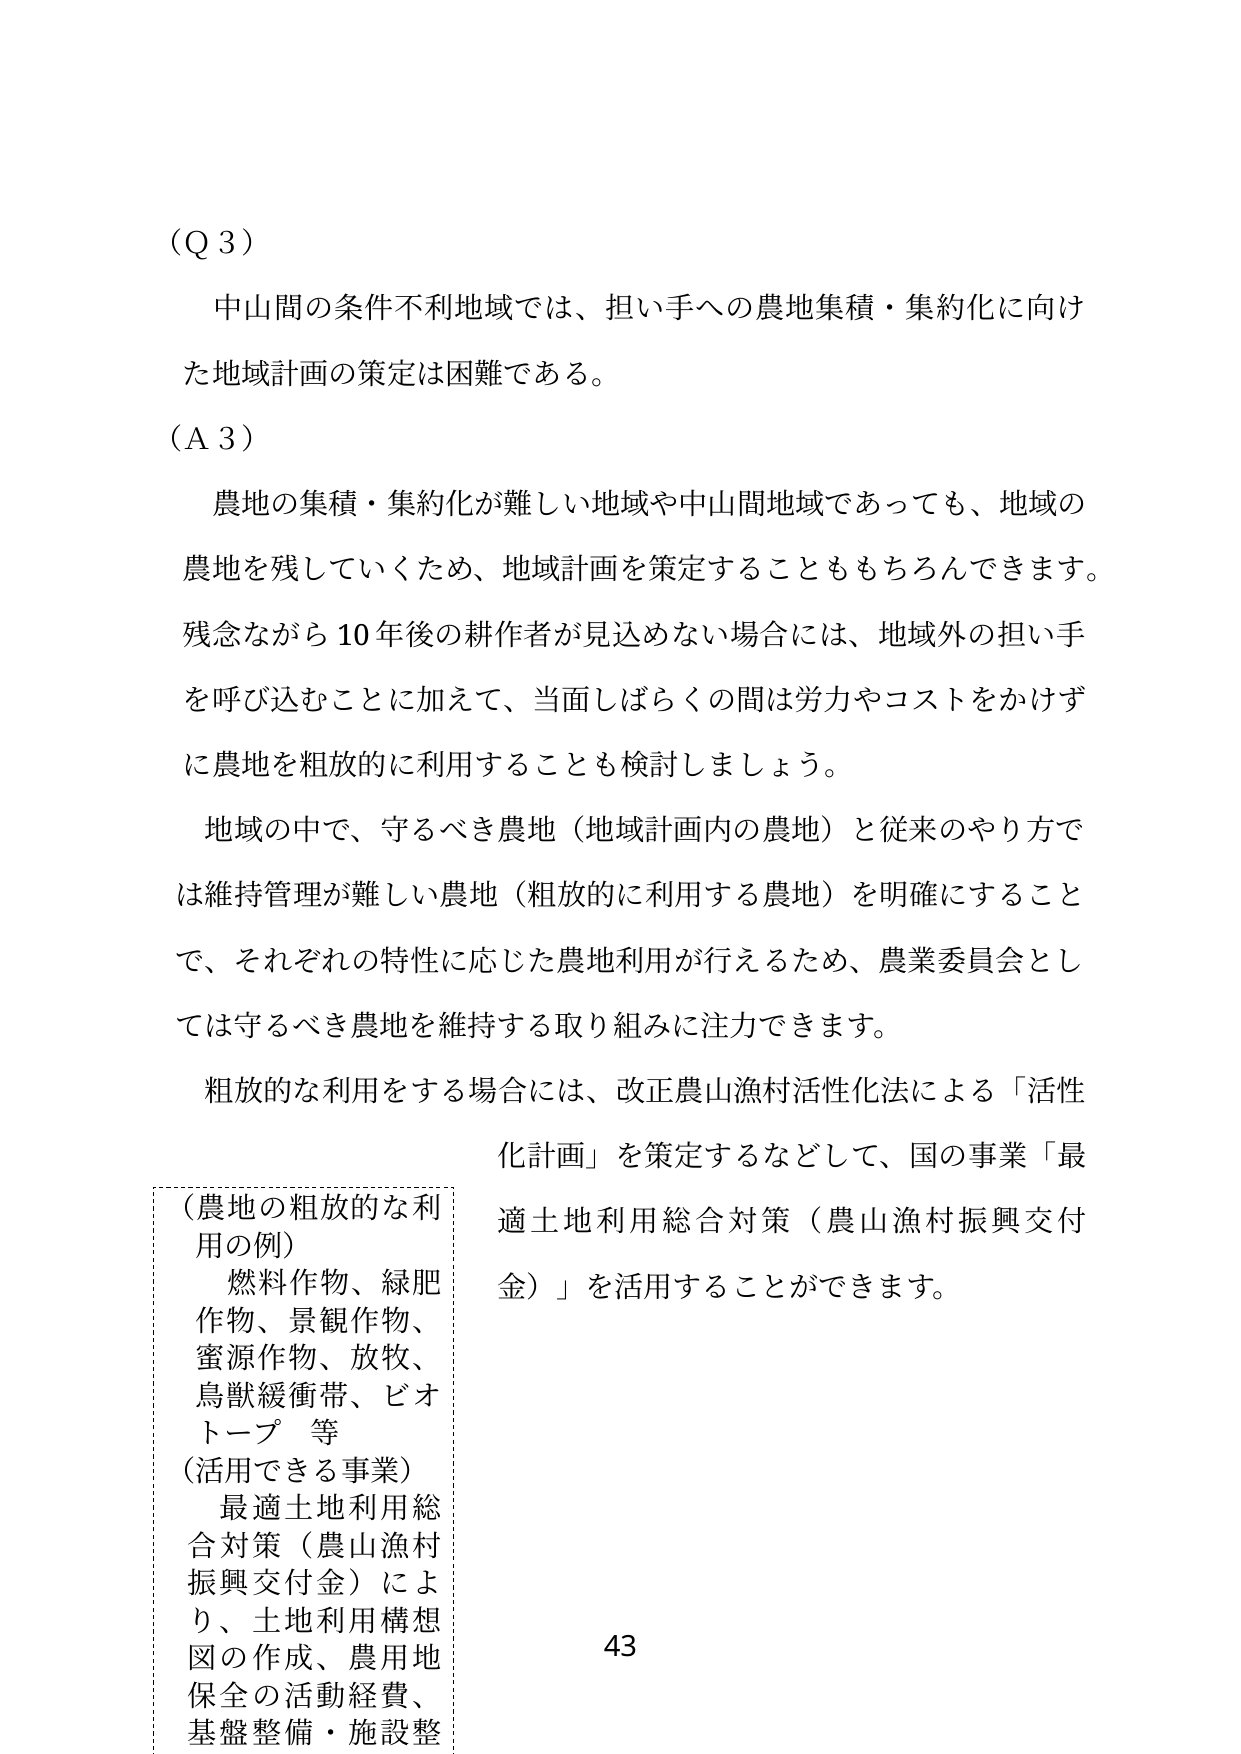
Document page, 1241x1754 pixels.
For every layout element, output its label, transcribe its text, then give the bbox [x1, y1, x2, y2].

text 農地の集積・集約化が難しい地域や中山間地域であっても、地域の農地を残していくため、地域計画を策定することももちろんできます。残念ながら10年後の耕作者が見込めない場合には、地域外の担い手を呼び込むことに加えて、当面しばらくの間は労力やコストをかけずに農地を粗放的に利用することも検討しましょう。 [153, 469, 1087, 795]
text （Ｑ３） [153, 208, 1087, 274]
text （Ａ３） [153, 404, 1087, 469]
text 粗放的な利用をする場合には、改正農山漁村活性化法による「活性化計画」を策定するなどして、国の事業「最適土地利用総合対策（農山漁村振興交付金）」を活用することができます。 [175, 1056, 1087, 1317]
text 地域の中で、守るべき農地（地域計画内の農地）と従来のやり方では維持管理が難しい農地（粗放的に利用する農地）を明確にすることで、それぞれの特性に応じた農地利用が行えるため、農業委員会としては守るべき農地を維持する取り組みに注力できます。 [175, 795, 1087, 1056]
text 中山間の条件不利地域では、担い手への農地集積・集約化に向けた地域計画の策定は困難である。 [153, 274, 1087, 404]
